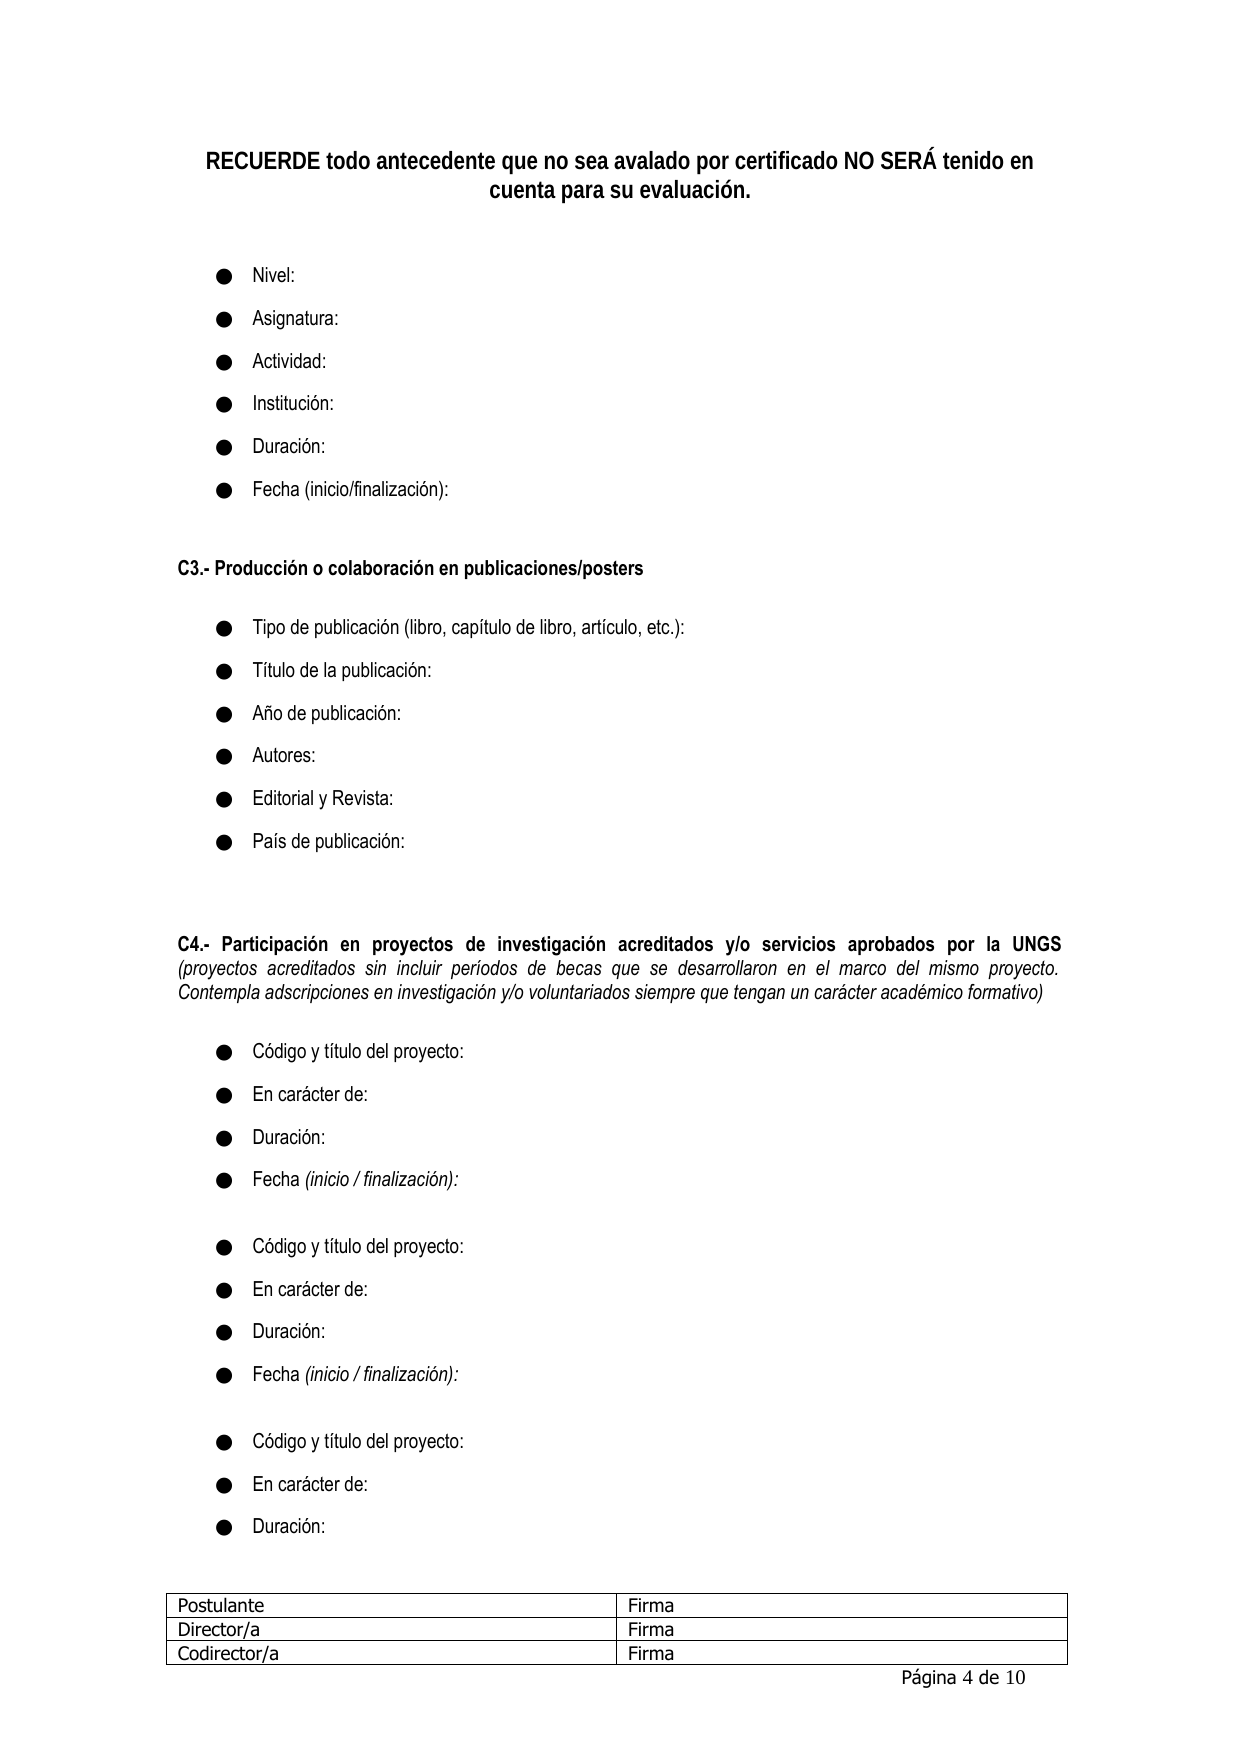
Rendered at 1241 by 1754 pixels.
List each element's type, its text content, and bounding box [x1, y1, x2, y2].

list Nivel: [215, 252, 1063, 294]
list Autores: [215, 732, 1063, 775]
list En carácter de: [215, 1460, 1063, 1503]
list En carácter de: [215, 1071, 1063, 1113]
list Código y título del proyecto: [215, 1417, 1063, 1460]
list Fecha (inicio/finalización): [215, 465, 1063, 508]
list Código y título del proyecto: [215, 1028, 1063, 1071]
list Editorial y Revista: [215, 775, 1063, 817]
list Año de publicación: [215, 689, 1063, 732]
list Fecha (inicio / finalización): [215, 1156, 1063, 1199]
list En carácter de: [215, 1265, 1063, 1308]
list Duración: [215, 1308, 1063, 1351]
list Actividad: [215, 337, 1063, 380]
list Tipo de publicación (libro, capítulo de libro, artículo, etc.): [215, 604, 1063, 647]
list Duración: [215, 423, 1063, 465]
list Duración: [215, 1503, 1063, 1546]
list Código y título del proyecto: [215, 1223, 1063, 1265]
list Duración: [215, 1113, 1063, 1156]
list Fecha (inicio / finalización): [215, 1351, 1063, 1393]
text C4.- Participación en proyectos de investigación acreditados y/o servicios aprobados por la UNGS (proyectos acreditados sin incluir períodos de becas que se desarrollaron en el marco del mismo proyecto. Contempla adscripciones en investigación y/o voluntariados siempre que tengan un carácter académico formativo) [177, 932, 1063, 1004]
list Título de la publicación: [215, 647, 1063, 689]
list Asignatura: [215, 294, 1063, 337]
list Institución: [215, 380, 1063, 423]
list País de publicación: [215, 817, 1063, 860]
text C3.- Producción o colaboración en publicaciones/posters [177, 556, 1063, 580]
